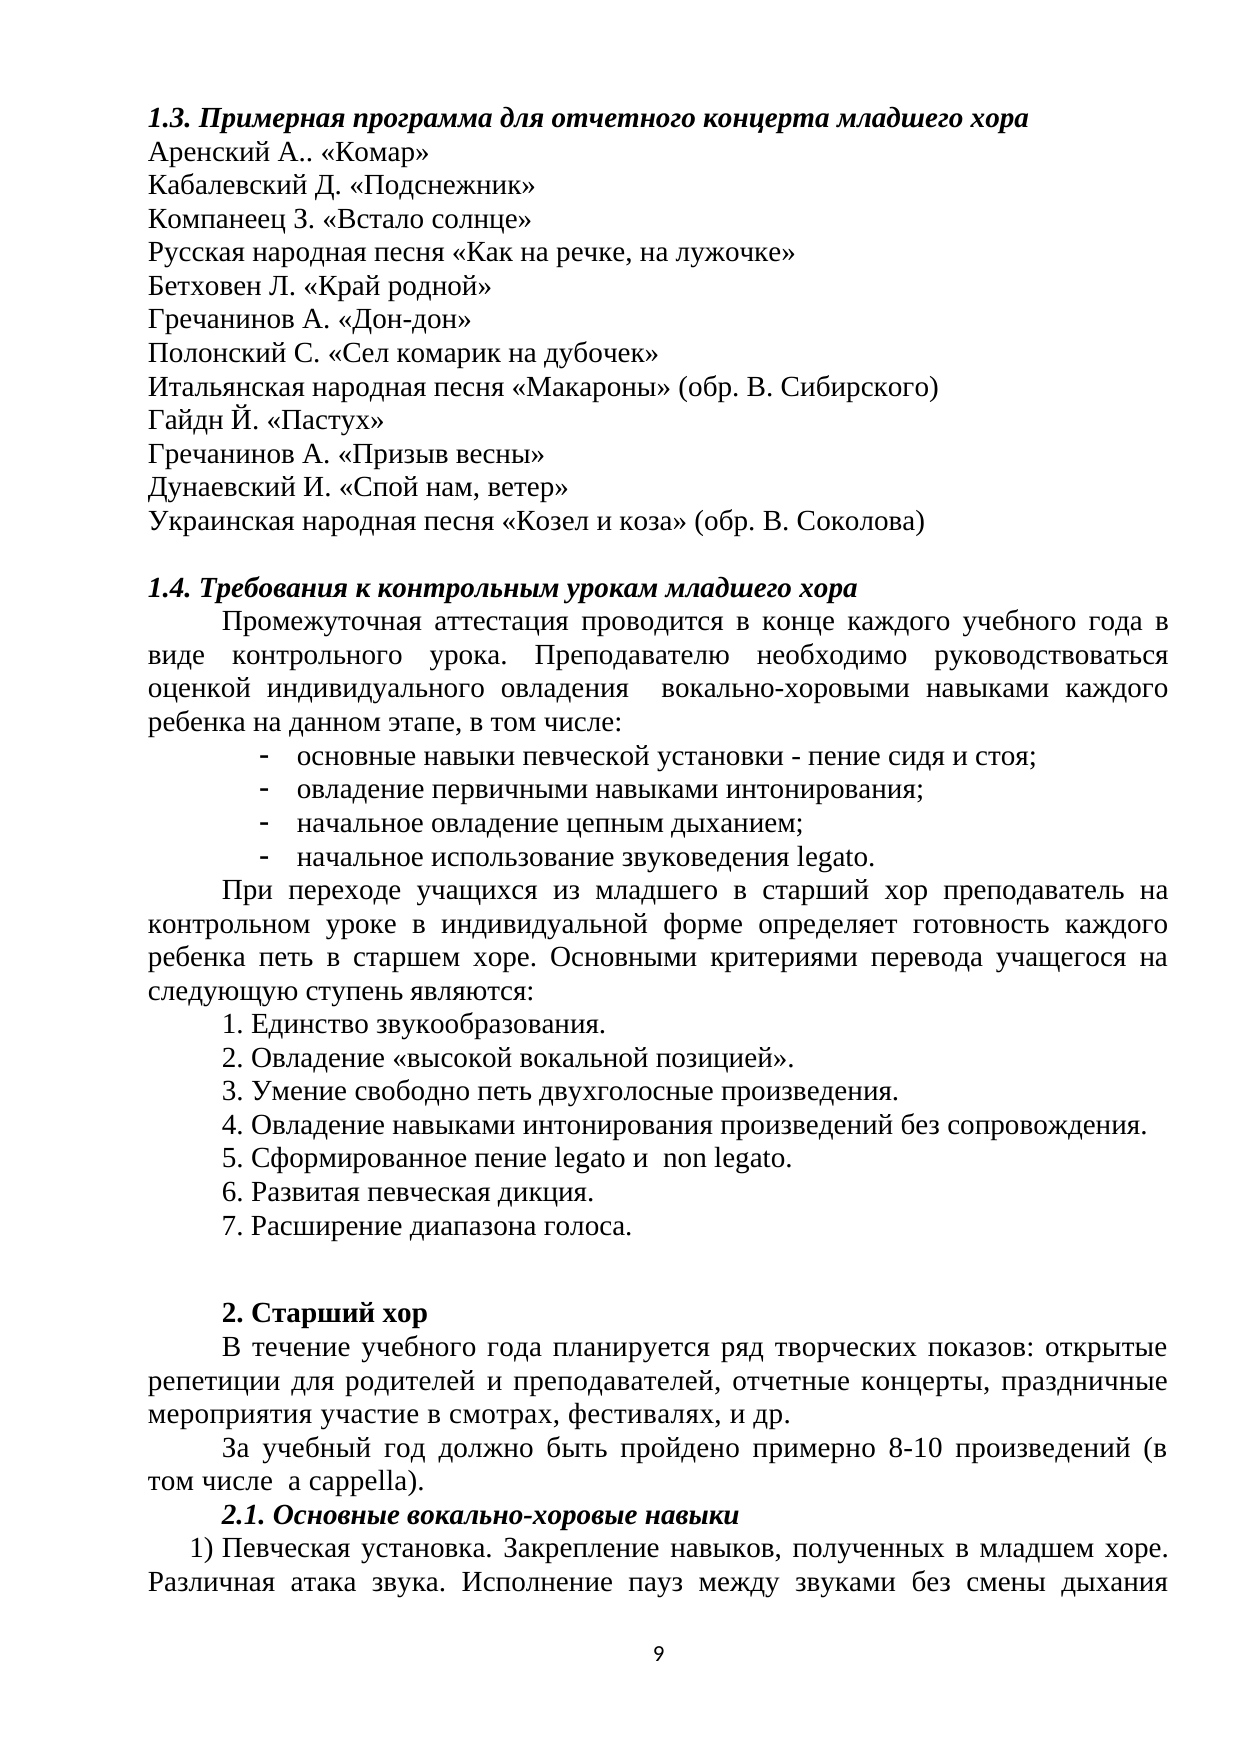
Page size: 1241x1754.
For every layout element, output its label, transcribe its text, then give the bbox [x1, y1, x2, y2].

text 3. Умение свободно петь двухголосные произведения. [148, 1073, 1169, 1107]
list основные навыки певческой установки - пение сидя и стоя; [259, 738, 1169, 771]
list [148, 1530, 1169, 1597]
text 6. Развитая певческая дикция. [148, 1174, 1169, 1208]
text Компанеец З. «Встало солнце» [148, 201, 1169, 234]
text Промежуточная аттестация проводится в конце каждого учебного года в виде контрольного урока. Преподавателю необходимо руководствоваться оценкой индивидуального овладения вокально-хоровыми навыками каждого ребенка на данном этапе, в том числе: [148, 603, 1169, 738]
text В течение учебного года планируется ряд творческих показов: открытые репетиции для родителей и преподавателей, отчетные концерты, праздничные мероприятия участие в смотрах, фестивалях, и др. [148, 1329, 1169, 1430]
text 7. Расширение диапазона голоса. [148, 1208, 1169, 1241]
text Итальянская народная песня «Макароны» (обр. В. Сибирского) [148, 369, 1169, 402]
text 1.4. Требования к контрольным урокам младшего хора [148, 570, 1169, 603]
list начальное использование звуковедения legato. [259, 839, 1169, 872]
text Полонский С. «Сел комарик на дубочек» [148, 335, 1169, 369]
text 1.3. Примерная программа для отчетного концерта младшего хора [148, 100, 1169, 134]
text Аренский А.. «Комар» [148, 134, 1169, 167]
text 2. Старший хор [222, 1296, 1169, 1329]
text Гречанинов А. «Призыв весны» [148, 436, 1169, 469]
text Кабалевский Д. «Подснежник» [148, 167, 1169, 201]
text Русская народная песня «Как на речке, на лужочке» [148, 234, 1169, 268]
text Гречанинов А. «Дон-дон» [148, 302, 1169, 335]
text Бетховен Л. «Край родной» [148, 268, 1169, 302]
text За учебный год должно быть пройдено примерно 8-10 произведений (в том числе a cappella). [148, 1430, 1169, 1497]
text 5. Сформированное пение legato и non legato. [148, 1141, 1169, 1174]
text Украинская народная песня «Козел и коза» (обр. В. Соколова) [148, 503, 1169, 536]
text При переходе учащихся из младшего в старший хор преподаватель на контрольном уроке в индивидуальной форме определяет готовность каждого ребенка петь в старшем хоре. Основными критериями перевода учащегося на следующую ступень являются: [148, 872, 1169, 1006]
list начальное овладение цепным дыханием; [259, 805, 1169, 839]
text 1. Единство звукообразования. [148, 1006, 1169, 1040]
text Гайдн Й. «Пастух» [148, 402, 1169, 436]
text 2. Овладение «высокой вокальной позицией». [148, 1040, 1169, 1073]
text 2.1. Основные вокально-хоровые навыки [222, 1497, 1169, 1530]
text Дунаевский И. «Спой нам, ветер» [148, 469, 1169, 503]
text 4. Овладение навыками интонирования произведений без сопровождения. [148, 1107, 1169, 1141]
list овладение первичными навыками интонирования; [259, 771, 1169, 805]
